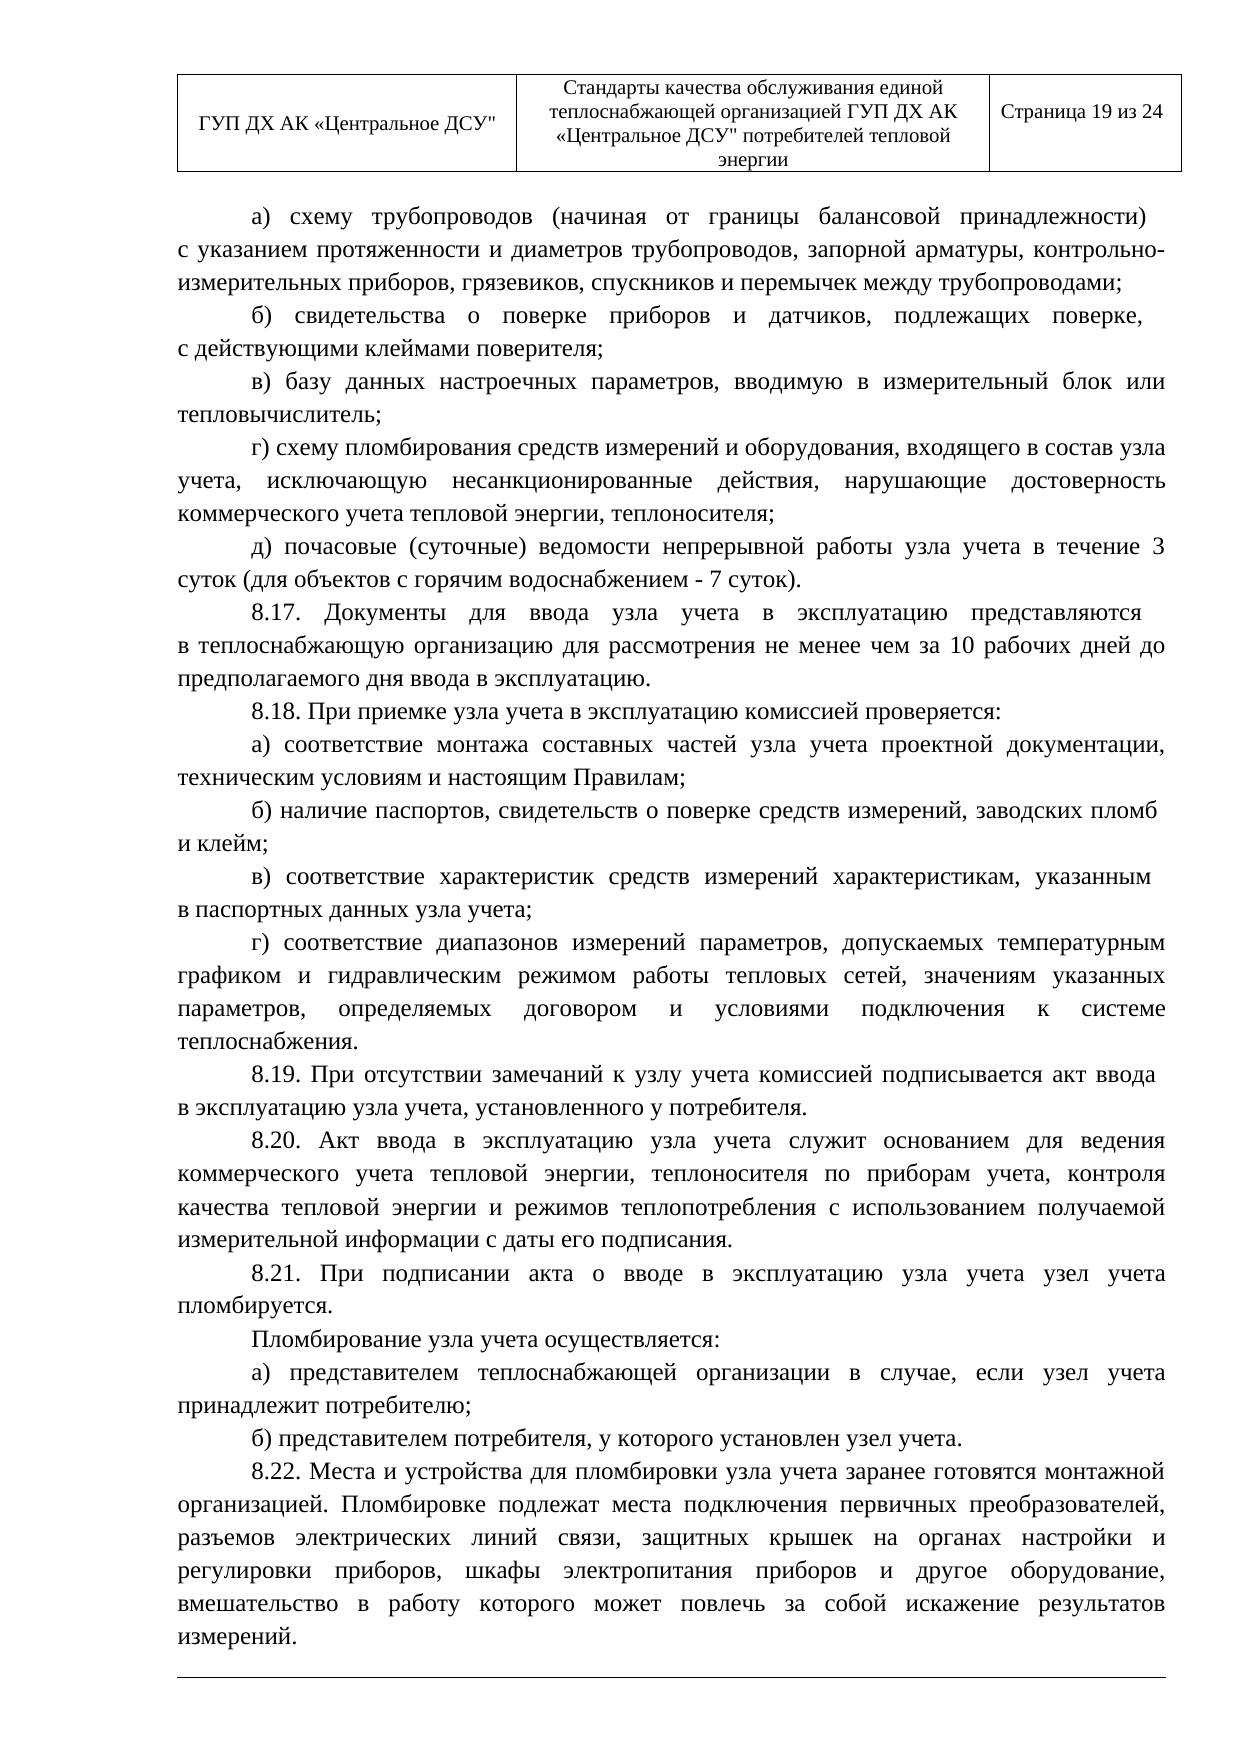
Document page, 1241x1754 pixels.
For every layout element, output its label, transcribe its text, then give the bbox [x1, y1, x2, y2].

text 8.17. Документы для ввода узла учета в эксплуатацию представляются в теплоснабжающую организацию для рассмотрения не менее чем за 10 рабочих дней до предполагаемого дня ввода в эксплуатацию. [177, 597, 1166, 692]
text 8.22. Места и устройства для пломбировки узла учета заранее готовятся монтажной организацией. Пломбировке подлежат места подключения первичных преобразователей, разъемов электрических линий связи, защитных крышек на органах настройки и регулировки приборов, шкафы электропитания приборов и другое оборудование, вмешательство в работу которого может повлечь за собой искажение результатов измерений. [177, 1456, 1166, 1649]
text 8.21. При подписании акта о вводе в эксплуатацию узла учета узел учета пломбируется. [177, 1258, 1166, 1319]
text 8.18. При приемке узла учета в эксплуатацию комиссией проверяется: [177, 696, 1166, 725]
text а) соответствие монтажа составных частей узла учета проектной документации, техническим условиям и настоящим Правилам; [177, 729, 1166, 791]
text а) представителем теплоснабжающей организации в случае, если узел учета принадлежит потребителю; [177, 1357, 1166, 1418]
text 8.20. Акт ввода в эксплуатацию узла учета служит основанием для ведения коммерческого учета тепловой энергии, теплоносителя по приборам учета, контроля качества тепловой энергии и режимов теплопотребления с использованием получаемой измерительной информации с даты его подписания. [177, 1126, 1166, 1253]
text д) почасовые (суточные) ведомости непрерывной работы узла учета в течение 3 суток (для объектов с горячим водоснабжением - 7 суток). [177, 531, 1166, 593]
text 8.19. При отсутствии замечаний к узлу учета комиссией подписывается акт ввода в эксплуатацию узла учета, установленного у потребителя. [177, 1059, 1166, 1121]
text в) соответствие характеристик средств измерений характеристикам, указанным в паспортных данных узла учета; [177, 861, 1166, 923]
text г) соответствие диапазонов измерений параметров, допускаемых температурным графиком и гидравлическим режимом работы тепловых сетей, значениям указанных параметров, определяемых договором и условиями подключения к системе теплоснабжения. [177, 927, 1166, 1055]
text в) базу данных настроечных параметров, вводимую в измерительный блок или тепловычислитель; [177, 366, 1166, 428]
text Пломбирование узла учета осуществляется: [177, 1324, 1166, 1352]
text г) схему пломбирования средств измерений и оборудования, входящего в состав узла учета, исключающую несанкционированные действия, нарушающие достоверность коммерческого учета тепловой энергии, теплоносителя; [177, 432, 1166, 527]
text б) представителем потребителя, у которого установлен узел учета. [177, 1423, 1166, 1451]
text б) наличие паспортов, свидетельств о поверке средств измерений, заводских пломб и клейм; [177, 795, 1166, 857]
text а) схему трубопроводов (начиная от границы балансовой принадлежности) с указанием протяженности и диаметров трубопроводов, запорной арматуры, контрольно-измерительных приборов, грязевиков, спускников и перемычек между трубопроводами; [177, 201, 1166, 296]
text б) свидетельства о поверке приборов и датчиков, подлежащих поверке, с действующими клеймами поверителя; [177, 300, 1166, 362]
